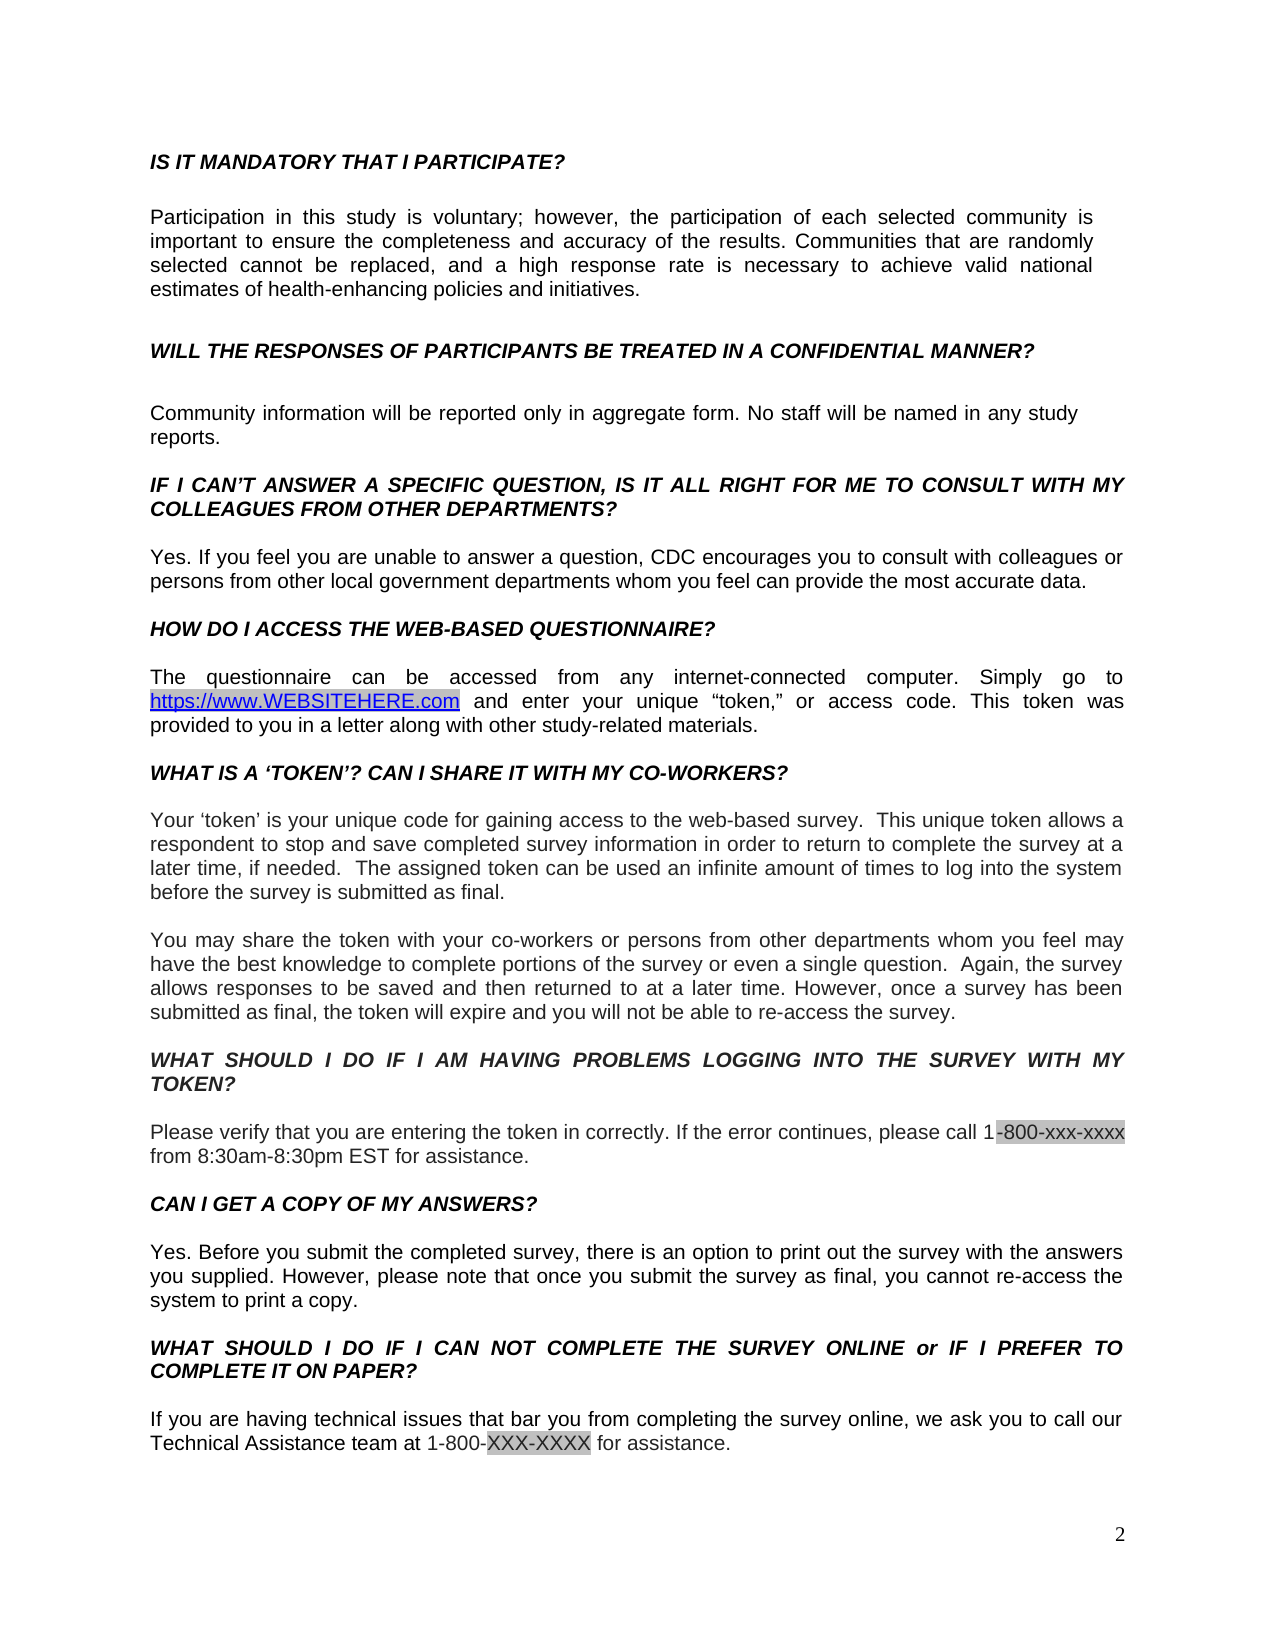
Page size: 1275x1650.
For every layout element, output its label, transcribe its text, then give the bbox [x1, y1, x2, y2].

text Yes. Before you submit the completed survey, there is an option to print out the survey with the answers you supplied. However, please note that once you submit the survey as final, you cannot re-access the system to print a copy. [150, 1239, 1125, 1311]
text You may share the token with your co-workers or persons from other departments whom you feel may have the best knowledge to complete portions of the survey or even a single question. Again, the survey allows responses to be saved and then returned to at a later time. However, once a survey has been submitted as final, the token will expire and you will not be able to re-access the survey. [150, 928, 1125, 1024]
text The questionnaire can be accessed from any internet-connected computer. Simply go to https://www.WEBSITEHERE.com and enter your unique “token,” or access code. This token was provided to you in a letter along with other study-related materials. [150, 664, 1125, 736]
text WHAT SHOULD I DO IF I AM HAVING PROBLEMS LOGGING INTO THE SURVEY WITH MY TOKEN? [150, 1048, 1125, 1096]
text Please verify that you are entering the token in correctly. If the error continues, please call 1-800-xxx-xxxx from 8:30am-8:30pm EST for assistance. [150, 1120, 1125, 1168]
text Your ‘token’ is your unique code for gaining access to the web-based survey. This unique token allows a respondent to stop and save completed survey information in order to return to complete the survey at a later time, if needed. The assigned token can be used an infinite amount of times to log into the system before the survey is submitted as final. [150, 808, 1125, 904]
text IS IT MANDATORY THAT I PARTICIPATE? [150, 150, 1125, 174]
text Participation in this study is voluntary; however, the participation of each selected community is important to ensure the completeness and accuracy of the results. Communities that are randomly selected cannot be replaced, and a high response rate is necessary to achieve valid national estimates of health-enhancing policies and initiatives. [150, 204, 1095, 300]
text Yes. If you feel you are unable to answer a question, CDC encourages you to consult with colleagues or persons from other local government departments whom you feel can provide the most accurate data. [150, 545, 1125, 593]
text CAN I GET A COPY OF MY ANSWERS? [150, 1192, 1125, 1216]
text If you are having technical issues that bar you from completing the survey online, we ask you to call our Technical Assistance team at 1-800-XXX-XXXX for assistance. [150, 1407, 1125, 1455]
text WILL THE RESPONSES OF PARTICIPANTS BE TREATED IN A CONFIDENTIAL MANNER? [150, 339, 1125, 363]
text HOW DO I ACCESS THE WEB-BASED QUESTIONNAIRE? [150, 617, 1125, 641]
text Community information will be reported only in aggregate form. No staff will be named in any study reports. [150, 401, 1080, 449]
text WHAT IS A ‘TOKEN’? CAN I SHARE IT WITH MY CO-WORKERS? [150, 760, 1125, 784]
text WHAT SHOULD I DO IF I CAN NOT COMPLETE THE SURVEY ONLINE or IF I PREFER TO COMPLETE IT ON PAPER? [150, 1335, 1125, 1383]
text IF I CAN’T ANSWER A SPECIFIC QUESTION, IS IT ALL RIGHT FOR ME TO CONSULT WITH MY COLLEAGUES FROM OTHER DEPARTMENTS? [150, 473, 1125, 521]
